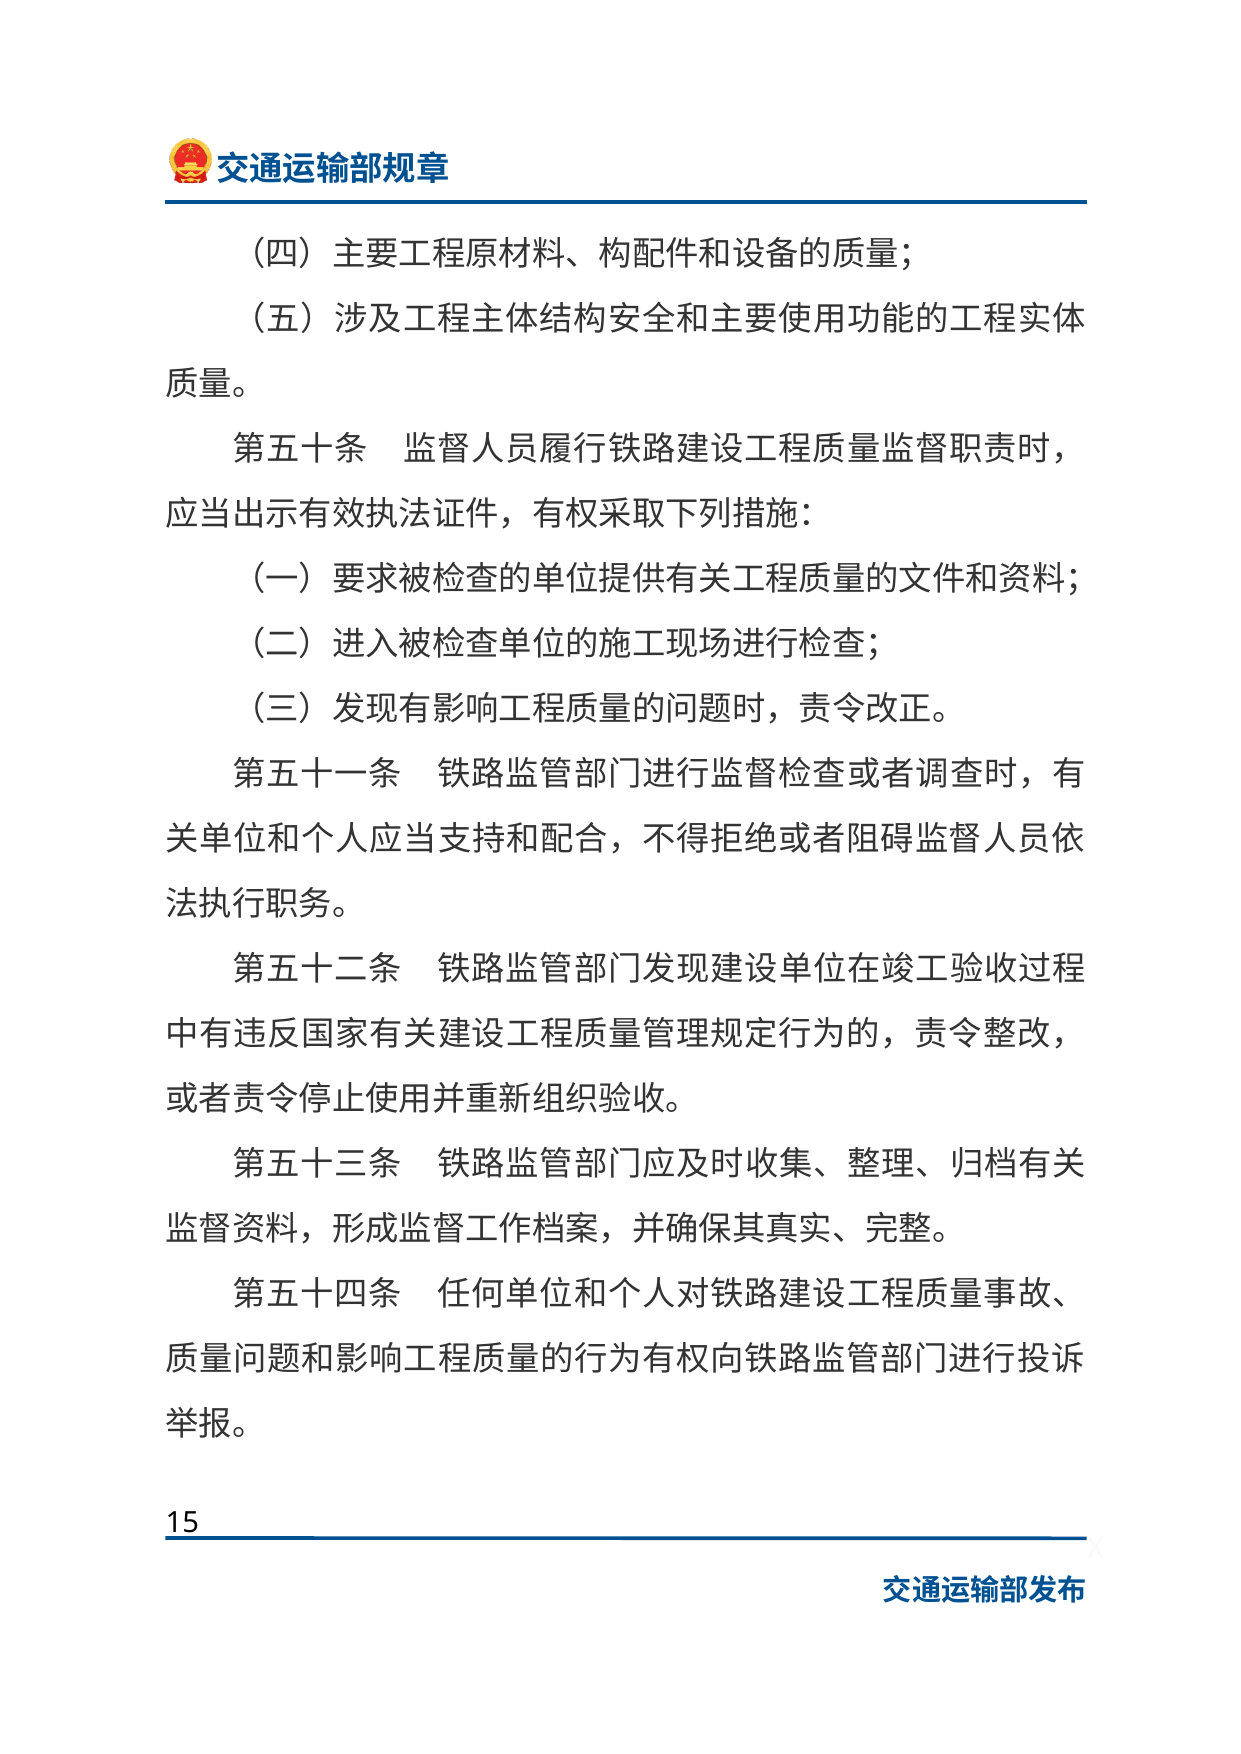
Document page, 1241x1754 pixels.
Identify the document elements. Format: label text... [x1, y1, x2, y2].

text （五）涉及工程主体结构安全和主要使用功能的工程实体质量。 [165, 284, 1087, 414]
text 第五十二条 铁路监管部门发现建设单位在竣工验收过程中有违反国家有关建设工程质量管理规定行为的，责令整改，或者责令停止使用并重新组织验收。 [165, 1055, 1087, 1129]
text （一）要求被检查的单位提供有关工程质量的文件和资料； [165, 544, 1087, 609]
text 第五十二条 铁路监管部门发现建设单位在竣工验收过程中有违反国家有关建设工程质量管理规定行为的，责令整改，或者责令停止使用并重新组织验收。 [165, 934, 1087, 1007]
text 第五十一条 铁路监管部门进行监督检查或者调查时，有关单位和个人应当支持和配合，不得拒绝或者阻碍监督人员依法执行职务。 [165, 860, 1087, 934]
picture [165, 136, 216, 187]
text （二）进入被检查单位的施工现场进行检查； [165, 609, 1087, 674]
text 第五十条 监督人员履行铁路建设工程质量监督职责时，应当出示有效执法证件，有权采取下列措施： [165, 414, 1087, 544]
text 第五十一条 铁路监管部门进行监督检查或者调查时，有关单位和个人应当支持和配合，不得拒绝或者阻碍监督人员依法执行职务。 [165, 739, 1087, 812]
text 第五十四条 任何单位和个人对铁路建设工程质量事故、质量问题和影响工程质量的行为有权向铁路监管部门进行投诉举报。 [165, 1380, 1087, 1454]
text 第五十四条 任何单位和个人对铁路建设工程质量事故、质量问题和影响工程质量的行为有权向铁路监管部门进行投诉举报。 [165, 1259, 1087, 1332]
text （三）发现有影响工程质量的问题时，责令改正。 [165, 674, 1087, 739]
text （四）主要工程原材料、构配件和设备的质量； [165, 219, 1087, 284]
text 第五十三条 铁路监管部门应及时收集、整理、归档有关监督资料，形成监督工作档案，并确保其真实、完整。 [165, 1129, 1087, 1259]
